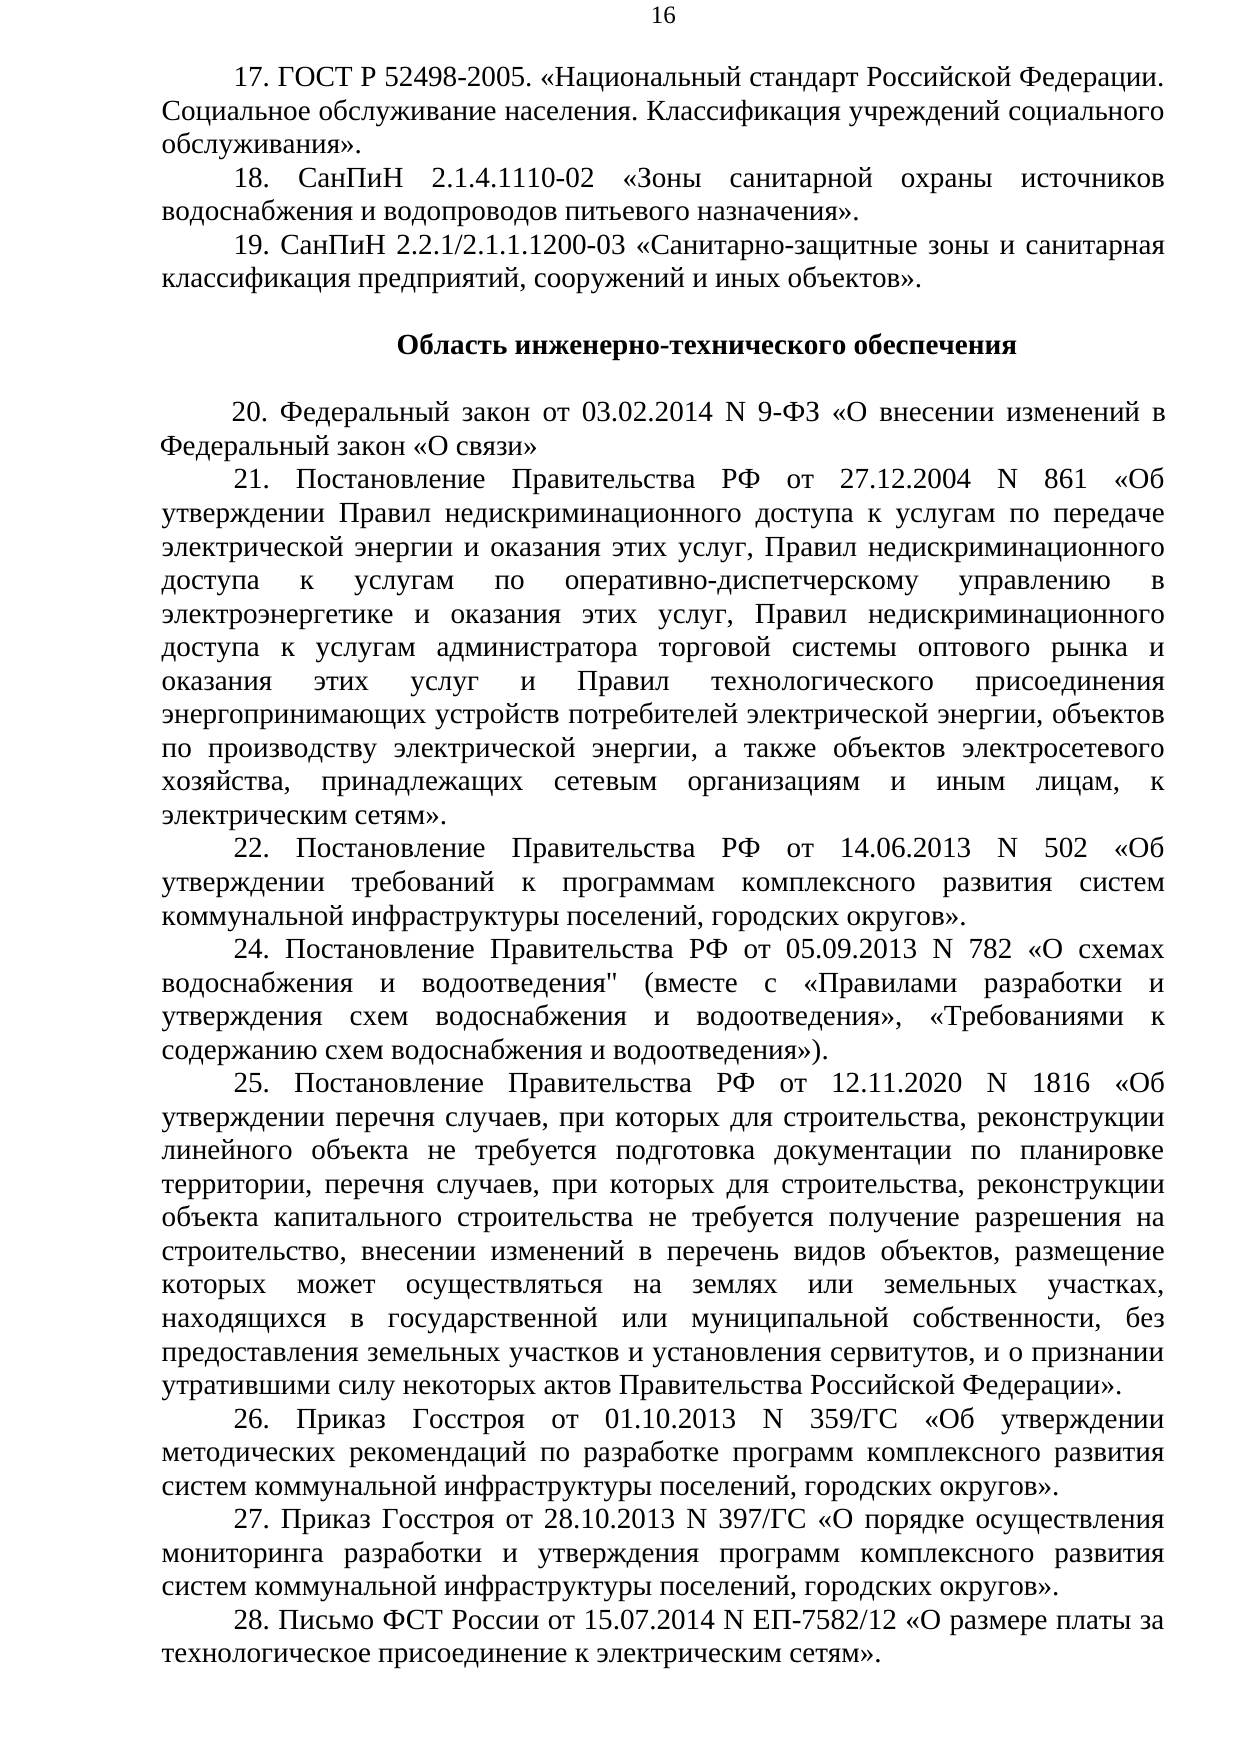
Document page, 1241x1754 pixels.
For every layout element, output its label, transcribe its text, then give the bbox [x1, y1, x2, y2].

text 22. Постановление Правительства РФ от 14.06.2013 N 502 «Об утверждении требований к программам комплексного развития систем коммунальной инфраструктуры поселений, городских округов». [161, 831, 1166, 931]
text 21. Постановление Правительства РФ от 27.12.2004 N 861 «Об утверждении Правил недискриминационного доступа к услугам по передаче электрической энергии и оказания этих услуг, Правил недискриминационного доступа к услугам по оперативно-диспетчерскому управлению в электроэнергетике и оказания этих услуг, Правил недискриминационного доступа к услугам администратора торговой системы оптового рынка и оказания этих услуг и Правил технологического присоединения энергопринимающих устройств потребителей электрической энергии, объектов по производству электрической энергии, а также объектов электросетевого хозяйства, принадлежащих сетевым организациям и иным лицам, к электрическим сетям». [161, 462, 1166, 831]
text 20. Федеральный закон от 03.02.2014 N 9-ФЗ «О внесении изменений в Федеральный закон «О связи» [159, 394, 1167, 462]
text 24. Постановление Правительства РФ от 05.09.2013 N 782 «О схемах водоснабжения и водоотведения" (вместе с «Правилами разработки и утверждения схем водоснабжения и водоотведения», «Требованиями к содержанию схем водоснабжения и водоотведения»). [161, 931, 1166, 1065]
text 28. Письмо ФСТ России от 15.07.2014 N ЕП-7582/12 «О размере платы за технологическое присоединение к электрическим сетям». [161, 1602, 1166, 1669]
text 26. Приказ Госстроя от 01.10.2013 N 359/ГС «Об утверждении методических рекомендаций по разработке программ комплексного развития систем коммунальной инфраструктуры поселений, городских округов». [161, 1401, 1166, 1501]
text 18. СанПиН 2.1.4.1110-02 «Зоны санитарной охраны источников водоснабжения и водопроводов питьевого назначения». [161, 160, 1166, 227]
text 27. Приказ Госстроя от 28.10.2013 N 397/ГС «О порядке осуществления мониторинга разработки и утверждения программ комплексного развития систем коммунальной инфраструктуры поселений, городских округов». [161, 1501, 1166, 1602]
text 17. ГОСТ Р 52498-2005. «Национальный стандарт Российской Федерации. Социальное обслуживание населения. Классификация учреждений социального обслуживания». [161, 59, 1166, 160]
text 25. Постановление Правительства РФ от 12.11.2020 N 1816 «Об утверждении перечня случаев, при которых для строительства, реконструкции линейного объекта не требуется подготовка документации по планировке территории, перечня случаев, при которых для строительства, реконструкции объекта капитального строительства не требуется получение разрешения на строительство, внесении изменений в перечень видов объектов, размещение которых может осуществляться на землях или земельных участках, находящихся в государственной или муниципальной собственности, без предоставления земельных участков и установления сервитутов, и о признании утратившими силу некоторых актов Правительства Российской Федерации». [161, 1065, 1166, 1401]
text Область инженерно-технического обеспечения [161, 327, 1166, 361]
text 19. СанПиН 2.2.1/2.1.1.1200-03 «Санитарно-защитные зоны и санитарная классификация предприятий, сооружений и иных объектов». [161, 227, 1166, 294]
